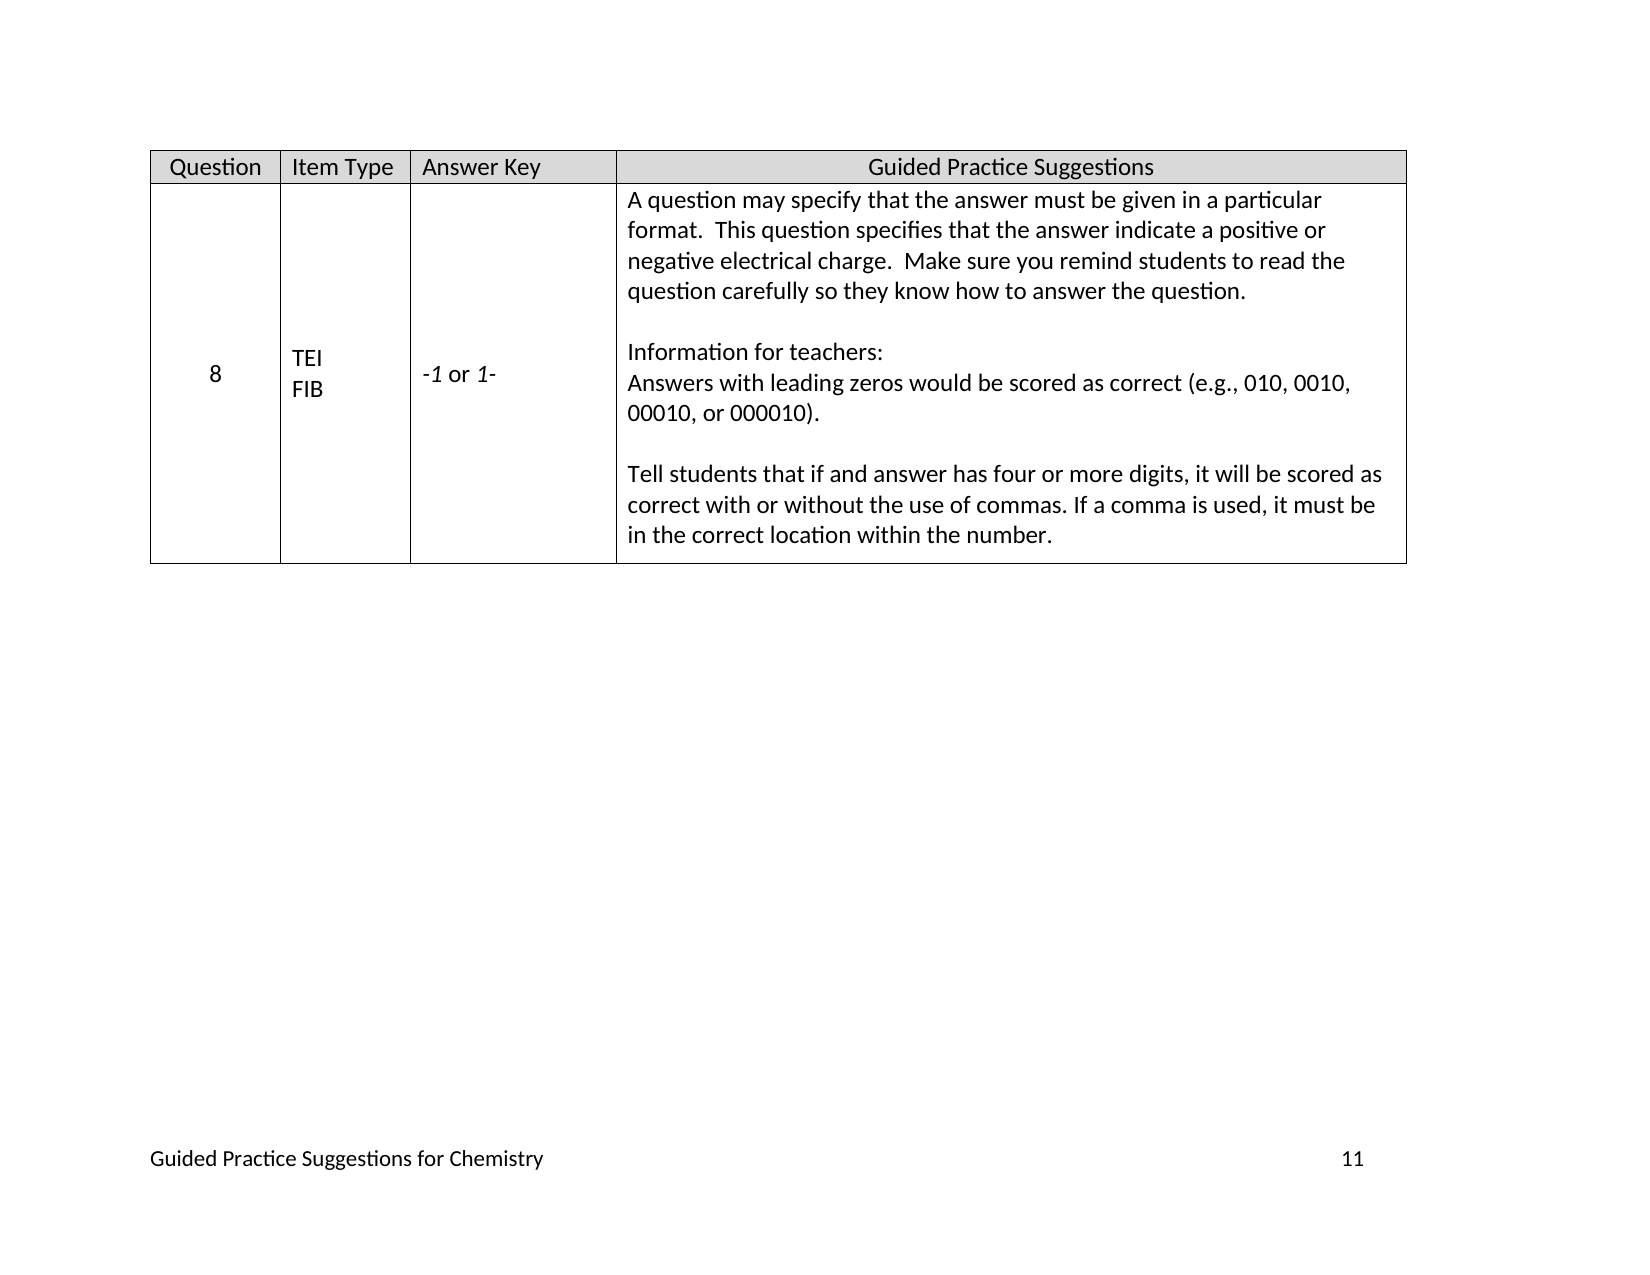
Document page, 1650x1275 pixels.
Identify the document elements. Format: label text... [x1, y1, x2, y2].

table_cell -1 or 1- [411, 184, 616, 562]
table_header Item Type [281, 151, 410, 183]
table_cell 8 [151, 184, 280, 562]
table_cell TEI FIB [281, 184, 410, 562]
table_cell A question may specify that the answer must be given in a particular format. This question specifies that the answer indicate a positive or negative electrical charge. Make sure you remind students to read the question carefully so they know how to answer the question. Information for teachers: Answers with leading zeros would be scored as correct (e.g., 010, 0010, 00010, or 000010). Tell students that if and answer has four or more digits, it will be scored as correct with or without the use of commas. If a comma is used, it must be in the correct location within the number. [617, 184, 1406, 562]
table_header Answer Key [411, 151, 616, 183]
table_header Guided Practice Suggestions [617, 151, 1406, 183]
table_header Question [151, 151, 280, 183]
